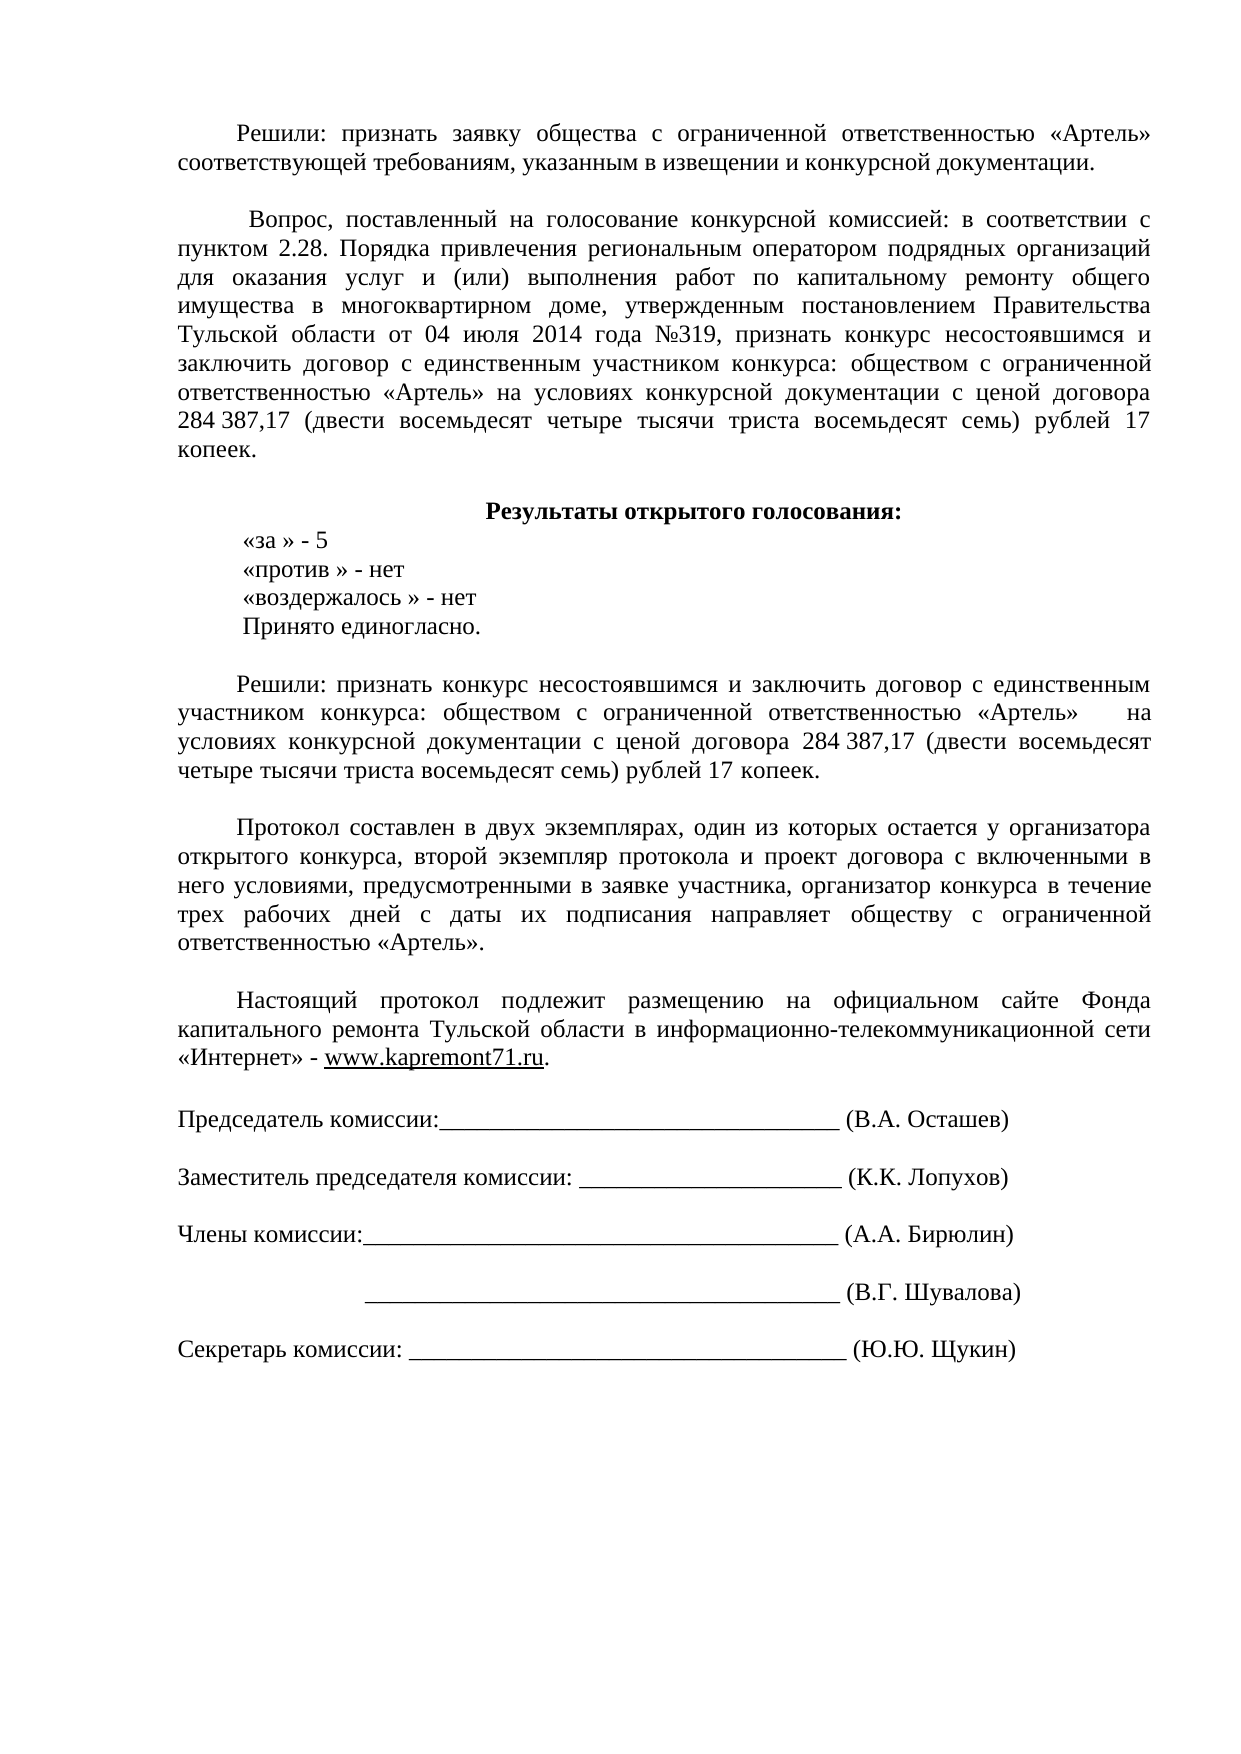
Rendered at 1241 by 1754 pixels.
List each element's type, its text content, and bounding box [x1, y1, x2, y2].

text Председатель комиссии:________________________________ (В.А. Осташев) [177, 1104, 1152, 1133]
text Секретарь комиссии: ___________________________________ (Ю.Ю. Щукин) [177, 1334, 1152, 1363]
list Результаты открытого голосования: [236, 496, 1152, 525]
text Заместитель председателя комиссии: _____________________ (К.К. Лопухов) [177, 1162, 1152, 1190]
text «за » - 5 [236, 525, 1152, 554]
text «воздержалось » - нет [236, 582, 1152, 611]
text «против » - нет [236, 554, 1152, 582]
text Настоящий протокол подлежит размещению на официальном сайте Фонда капитального ремонта Тульской области в информационно-телекоммуникационной сети «Интернет» - www.kapremont71.ru. [177, 985, 1152, 1071]
text Решили: признать конкурс несостоявшимся и заключить договор с единственным участником конкурса: обществом с ограниченной ответственностью «Артель» на условиях конкурсной документации с ценой договора 284 387,17 (двести восемьдесят четыре тысячи триста восемьдесят семь) рублей 17 копеек. [177, 669, 1152, 784]
text Вопрос, поставленный на голосование конкурсной комиссией: в соответствии с пунктом 2.28. Порядка привлечения региональным оператором подрядных организаций для оказания услуг и (или) выполнения работ по капитальному ремонту общего имущества в многоквартирном доме, утвержденным постановлением Правительства Тульской области от 04 июля 2014 года №319, признать конкурс несостоявшимся и заключить договор с единственным участником конкурса: обществом с ограниченной ответственностью «Артель» на условиях конкурсной документации с ценой договора 284 387,17 (двести восемьдесят четыре тысячи триста восемьдесят семь) рублей 17 копеек. [177, 204, 1152, 463]
text Решили: признать заявку общества с ограниченной ответственностью «Артель» соответствующей требованиям, указанным в извещении и конкурсной документации. [177, 118, 1152, 176]
text Принято единогласно. [236, 611, 1152, 640]
text Протокол составлен в двух экземплярах, один из которых остается у организатора открытого конкурса, второй экземпляр протокола и проект договора с включенными в него условиями, предусмотренными в заявке участника, организатор конкурса в течение трех рабочих дней с даты их подписания направляет обществу с ограниченной ответственностью «Артель». [177, 812, 1152, 956]
text Члены комиссии:______________________________________ (А.А. Бирюлин) [177, 1219, 1152, 1248]
text ______________________________________ (В.Г. Шувалова) [177, 1277, 1152, 1305]
